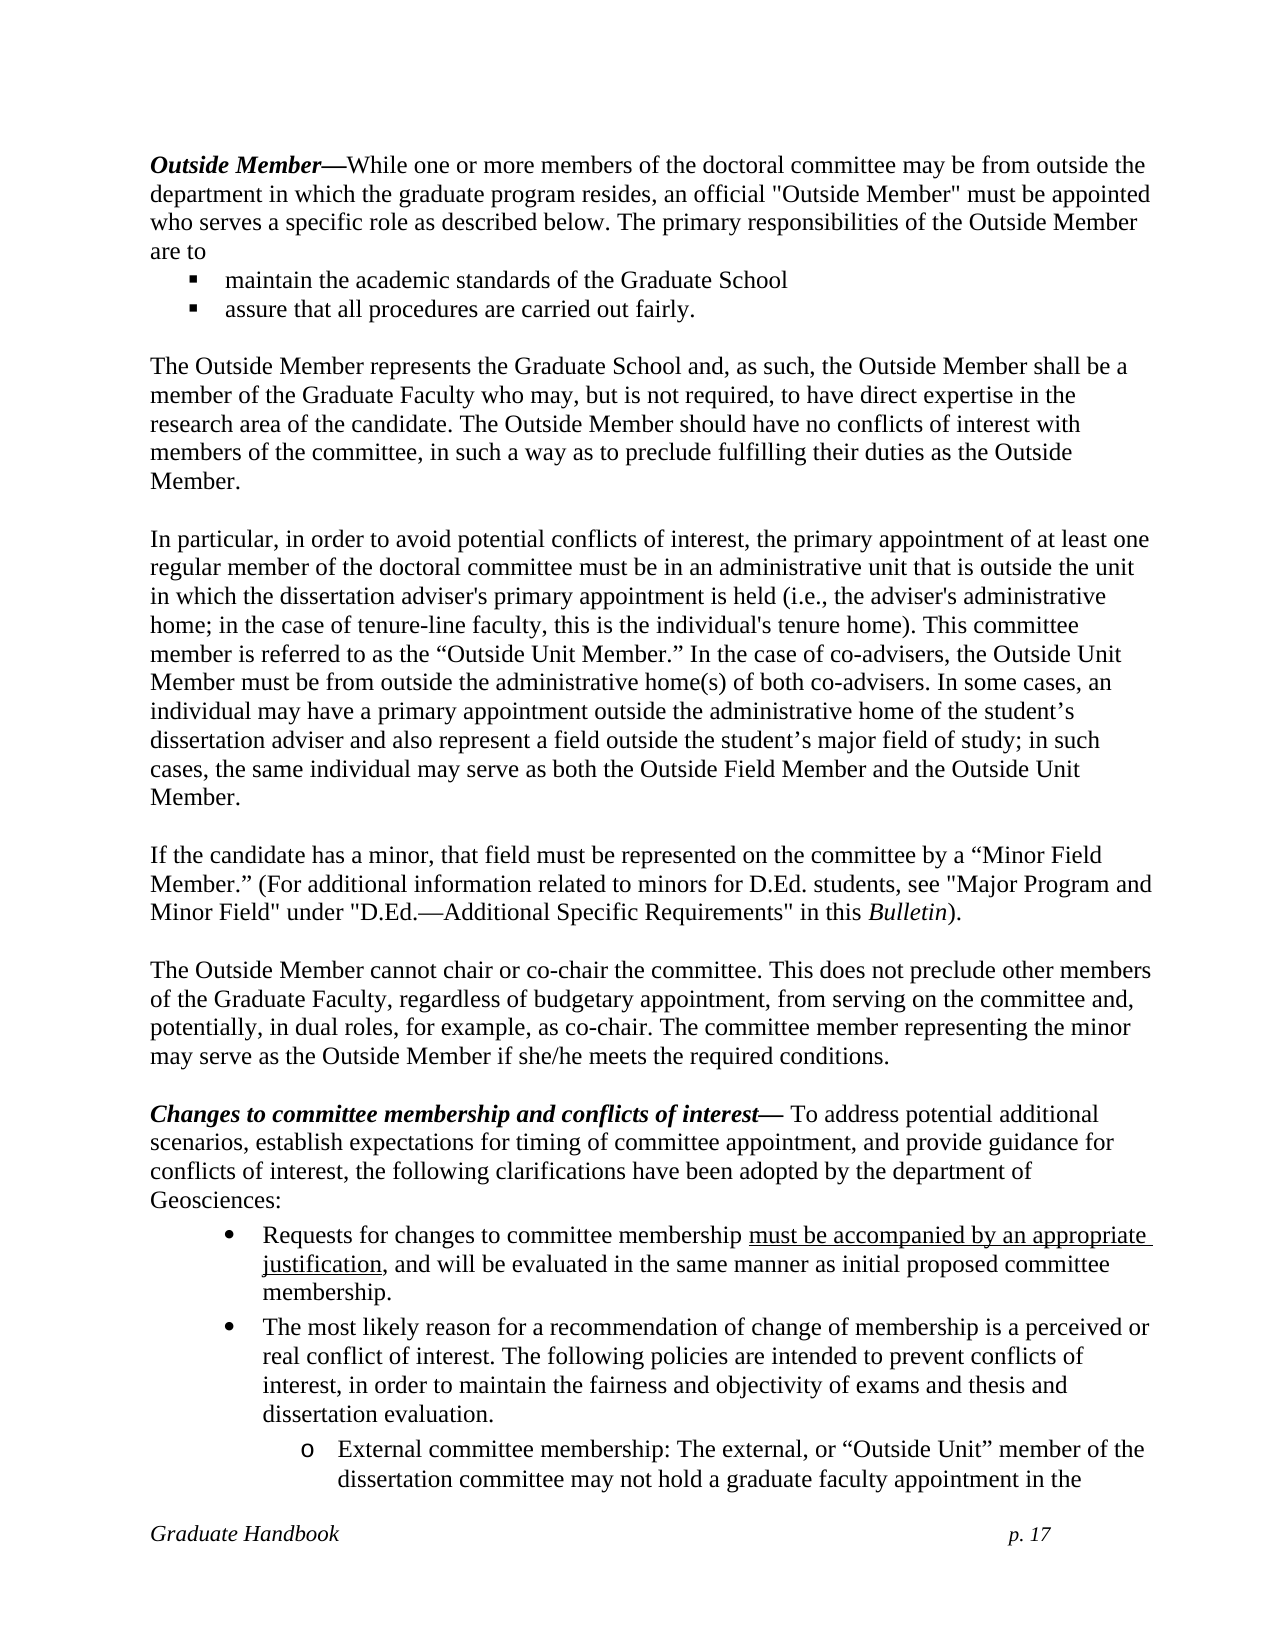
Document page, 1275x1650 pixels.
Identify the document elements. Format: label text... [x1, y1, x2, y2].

text In particular, in order to avoid potential conflicts of interest, the primary appointment of at least one regular member of the doctoral committee must be in an administrative unit that is outside the unit in which the dissertation adviser's primary appointment is held (i.e., the adviser's administrative home; in the case of tenure-line faculty, this is the individual's tenure home). This committee member is referred to as the “Outside Unit Member.” In the case of co-advisers, the Outside Unit Member must be from outside the administrative home(s) of both co-advisers. In some cases, an individual may have a primary appointment outside the administrative home of the student’s dissertation adviser and also represent a field outside the student’s major field of study; in such cases, the same individual may serve as both the Outside Field Member and the Outside Unit Member. [150, 524, 1155, 811]
list assure that all procedures are carried out fairly. [187, 294, 1155, 322]
list maintain the academic standards of the Graduate School [187, 265, 1155, 294]
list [300, 1434, 1155, 1493]
text The Outside Member cannot chair or co-chair the committee. This does not preclude other members of the Graduate Faculty, regardless of budgetary appointment, from serving on the committee and, potentially, in dual roles, for example, as co-chair. The committee member representing the minor may serve as the Outside Member if she/he meets the required conditions. [150, 955, 1155, 1070]
list Requests for changes to committee membership must be accompanied by an appropriate justification, and will be evaluated in the same manner as initial proposed committee membership. [225, 1220, 1155, 1306]
text If the candidate has a minor, that field must be represented on the committee by a “Minor Field Member.” (For additional information related to minors for D.Ed. students, see "Major Program and Minor Field" under "D.Ed.—Additional Specific Requirements" in this Bulletin). [150, 840, 1155, 926]
text Outside Member—While one or more members of the doctoral committee may be from outside the department in which the graduate program resides, an official "Outside Member" must be appointed who serves a specific role as described below. The primary responsibilities of the Outside Member are to [150, 150, 1155, 265]
text The Outside Member represents the Graduate School and, as such, the Outside Member shall be a member of the Graduate Faculty who may, but is not required, to have direct expertise in the research area of the candidate. The Outside Member should have no conflicts of interest with members of the committee, in such a way as to preclude fulfilling their duties as the Outside Member. [150, 351, 1155, 495]
text Changes to committee membership and conflicts of interest— To address potential additional scenarios, establish expectations for timing of committee appointment, and provide guidance for conflicts of interest, the following clarifications have been adopted by the department of Geosciences: [150, 1099, 1155, 1214]
list The most likely reason for a recommendation of change of membership is a perceived or real conflict of interest. The following policies are intended to prevent conflicts of interest, in order to maintain the fairness and objectivity of exams and thesis and dissertation evaluation. [225, 1312, 1155, 1427]
